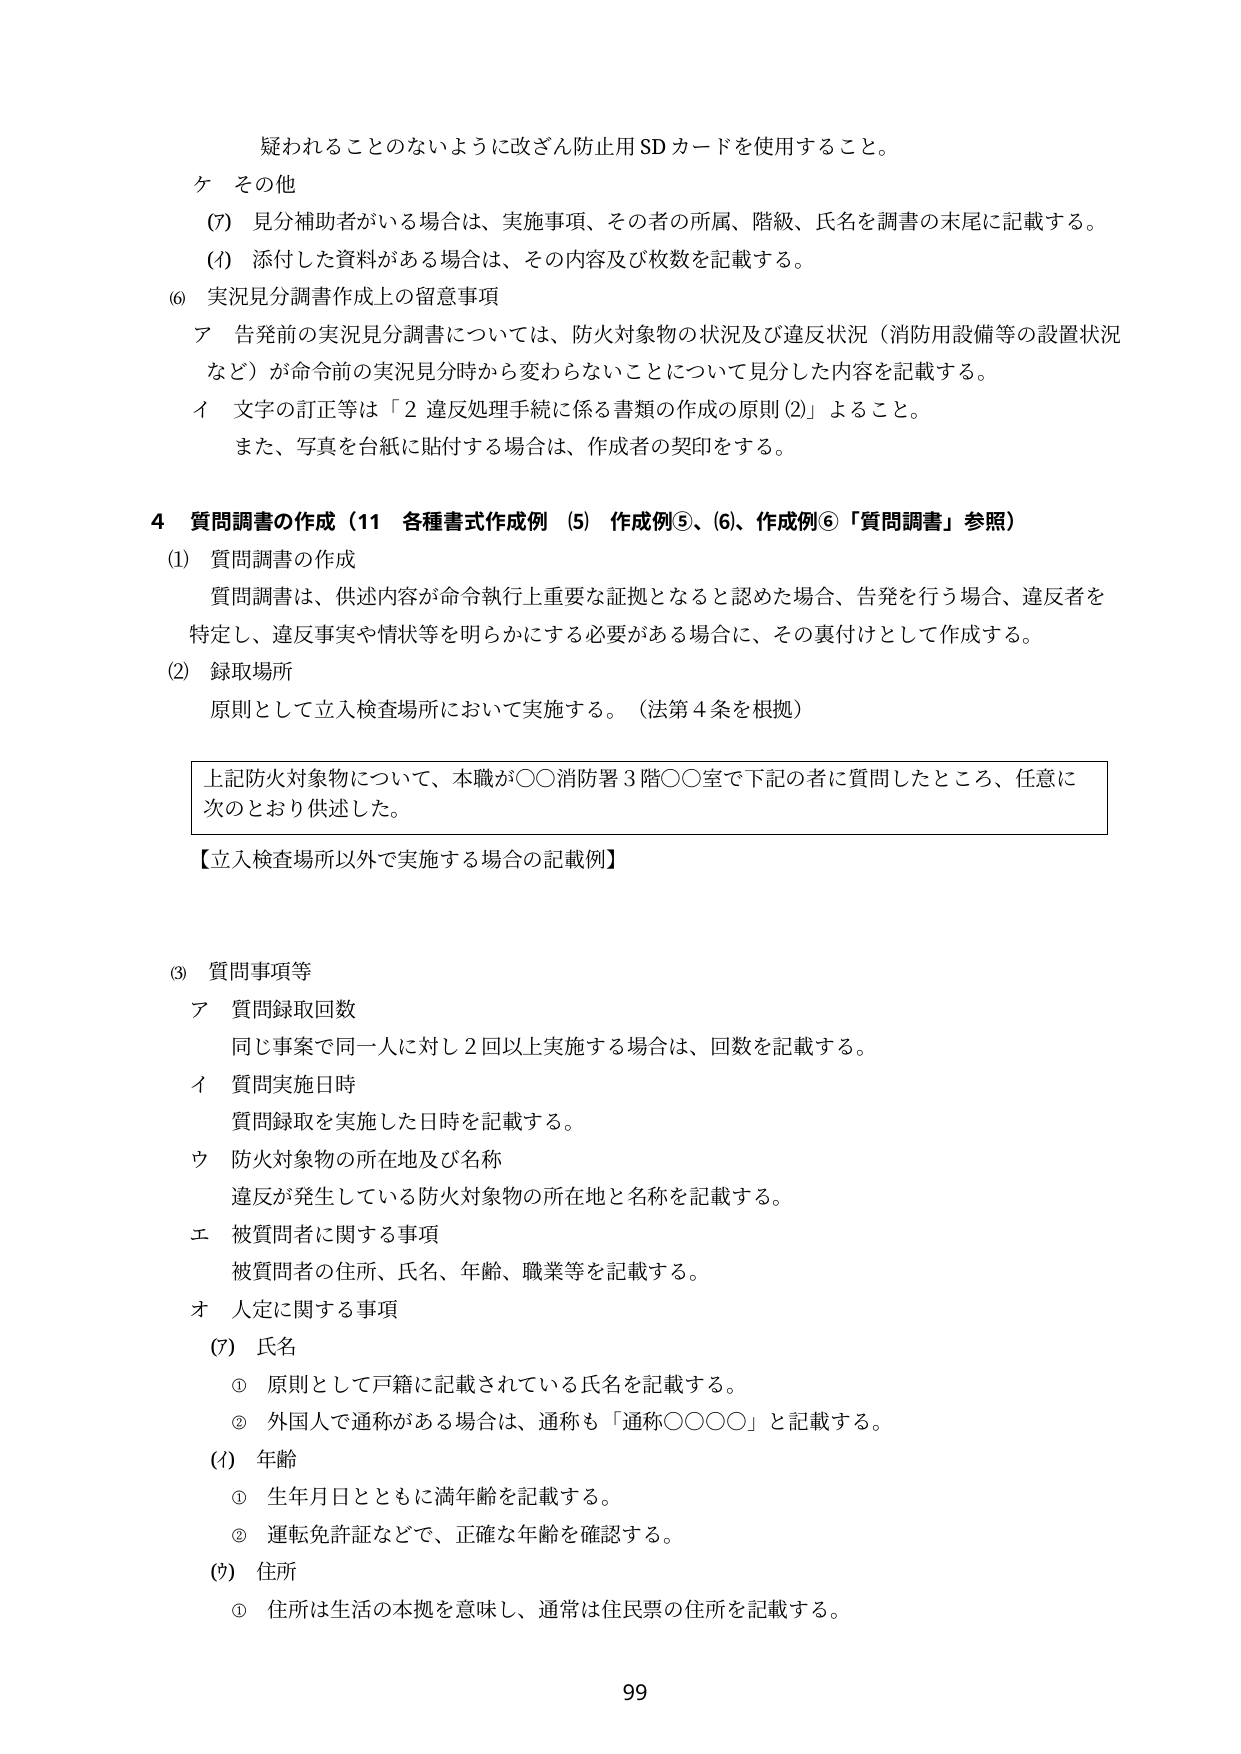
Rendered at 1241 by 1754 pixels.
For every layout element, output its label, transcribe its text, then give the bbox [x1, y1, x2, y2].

text イ 文字の訂正等は「２ 違反処理手続に係る書類の作成の原則 ⑵」よること。 [192, 389, 1122, 427]
text ⑹ 実況見分調書作成上の留意事項 [148, 277, 1122, 314]
text ① 原則として戸籍に記載されている氏名を記載する。 [148, 1364, 1122, 1402]
text (ｳ) 住所 [148, 1552, 1122, 1589]
text ① 住所は生活の本拠を意味し、通常は住民票の住所を記載する。 [148, 1589, 1122, 1627]
text ケ その他 [148, 164, 1122, 202]
text ア 質問録取回数 [148, 989, 1122, 1027]
text また、写真を台紙に貼付する場合は、作成者の契印をする。 [192, 427, 1122, 464]
text エ 被質問者に関する事項 [148, 1214, 1122, 1252]
text ⑦ デジタルカメラで撮影した写真を資料に貼付等する場合には、公判等で当該写真の真正を疑われることのないように改ざん防止用SDカードを使用すること。 [237, 127, 1122, 164]
text イ 質問実施日時 [148, 1064, 1122, 1102]
text 被質問者の住所、氏名、年齢、職業等を記載する。 [148, 1252, 1122, 1289]
text ウ 防火対象物の所在地及び名称 [148, 1139, 1122, 1177]
text 同じ事案で同一人に対し２回以上実施する場合は、回数を記載する。 [148, 1027, 1122, 1064]
text ② 運転免許証などで、正確な年齢を確認する。 [148, 1514, 1122, 1552]
text (ｱ) 氏名 [148, 1327, 1122, 1364]
text ② 外国人で通称がある場合は、通称も「通称○○○○」と記載する。 [148, 1402, 1122, 1439]
text 原則として立入検査場所において実施する。（法第４条を根拠） [148, 689, 1122, 727]
text 違反が発生している防火対象物の所在地と名称を記載する。 [148, 1177, 1122, 1214]
text ① 生年月日とともに満年齢を記載する。 [148, 1477, 1122, 1514]
text (ｲ) 年齢 [148, 1439, 1122, 1477]
text 【立入検査場所以外で実施する場合の記載例】 [148, 727, 1122, 877]
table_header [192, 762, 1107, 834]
text ⑶ 質問事項等 [169, 952, 1122, 989]
text ４ 質問調書の作成（11 各種書式作成例 ⑸ 作成例⑤、⑹、作成例⑥「質問調書」参照） [148, 502, 1122, 539]
text (ｲ) 添付した資料がある場合は、その内容及び枚数を記載する。 [148, 239, 1122, 277]
text 質問録取を実施した日時を記載する。 [148, 1102, 1122, 1139]
text オ 人定に関する事項 [148, 1289, 1122, 1327]
text ⑴ 質問調書の作成 [148, 539, 1122, 577]
text ア 告発前の実況見分調書については、防火対象物の状況及び違反状況（消防用設備等の設置状況など）が命令前の実況見分時から変わらないことについて見分した内容を記載する。 [192, 314, 1122, 389]
text 質問調書は、供述内容が命令執行上重要な証拠となると認めた場合、告発を行う場合、違反者を特定し、違反事実や情状等を明らかにする必要がある場合に、その裏付けとして作成する。 [148, 577, 1122, 652]
text (ｱ) 見分補助者がいる場合は、実施事項、その者の所属、階級、氏名を調書の末尾に記載する。 [148, 202, 1122, 239]
text ⑵ 録取場所 [148, 652, 1122, 689]
